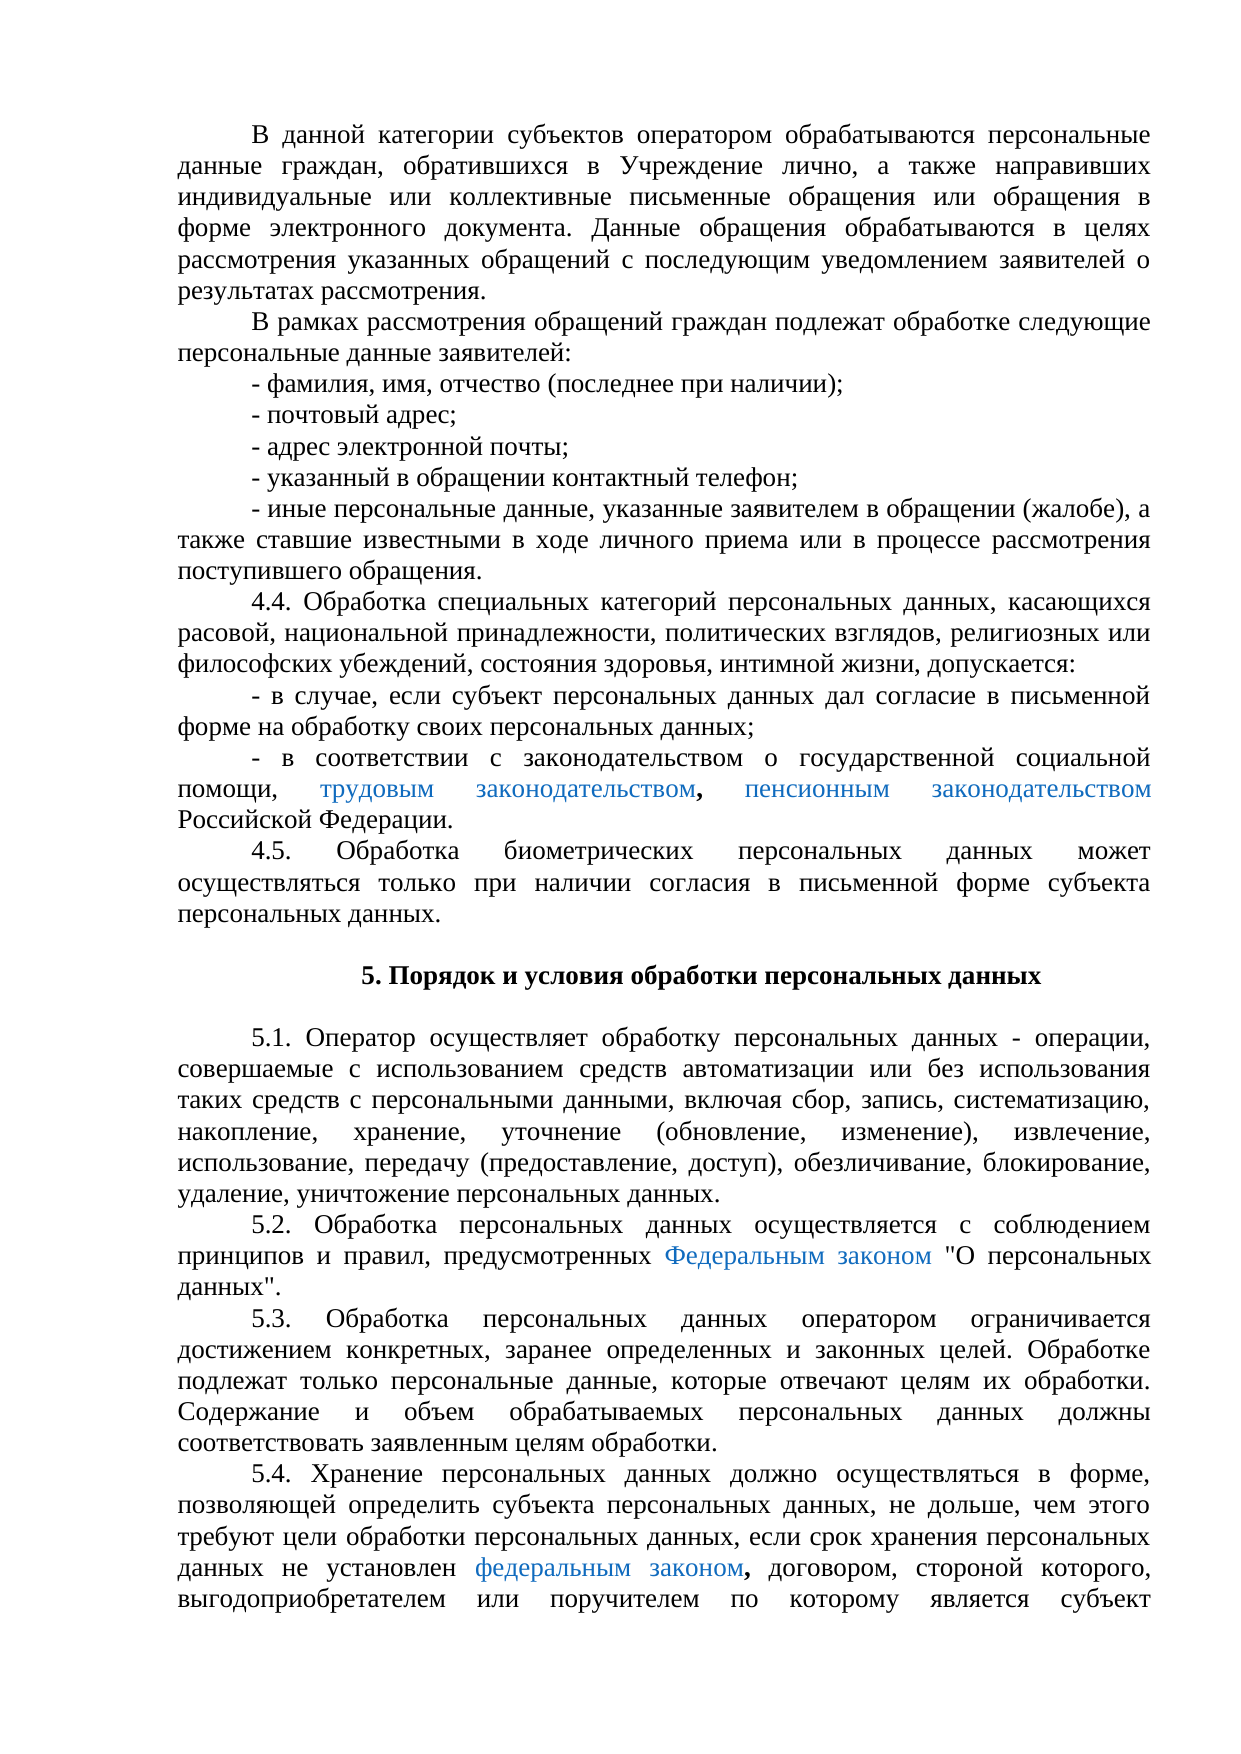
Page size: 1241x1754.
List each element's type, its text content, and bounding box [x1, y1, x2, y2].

text В данной категории субъектов оператором обрабатываются персональные данные граждан, обратившихся в Учреждение лично, а также направивших индивидуальные или коллективные письменные обращения или обращения в форме электронного документа. Данные обращения обрабатываются в целях рассмотрения указанных обращений с последующим уведомлением заявителей о результатах рассмотрения. [177, 118, 1152, 305]
text 4.5. Обработка биометрических персональных данных может осуществляться только при наличии согласия в письменной форме субъекта персональных данных. [177, 834, 1152, 928]
text - почтовый адрес; [177, 398, 1152, 429]
text - адрес электронной почты; [177, 429, 1152, 461]
text - указанный в обращении контактный телефон; [177, 461, 1152, 492]
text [177, 1457, 1152, 1613]
text - фамилия, имя, отчество (последнее при наличии); [177, 367, 1152, 398]
text 4.4. Обработка специальных категорий персональных данных, касающихся расовой, национальной принадлежности, политических взглядов, религиозных или философских убеждений, состояния здоровья, интимной жизни, допускается: [177, 585, 1152, 679]
text 5.2. Обработка персональных данных осуществляется с соблюдением принципов и правил, предусмотренных Федеральным законом "О персональных данных". [177, 1208, 1152, 1302]
text - иные персональные данные, указанные заявителем в обращении (жалобе), а также ставшие известными в ходе личного приема или в процессе рассмотрения поступившего обращения. [177, 492, 1152, 585]
text В рамках рассмотрения обращений граждан подлежат обработке следующие персональные данные заявителей: [177, 305, 1152, 367]
text 5.1. Оператор осуществляет обработку персональных данных - операции, совершаемые с использованием средств автоматизации или без использования таких средств с персональными данными, включая сбор, запись, систематизацию, накопление, хранение, уточнение (обновление, изменение), извлечение, использование, передачу (предоставление, доступ), обезличивание, блокирование, удаление, уничтожение персональных данных. [177, 1021, 1152, 1208]
text 5.3. Обработка персональных данных оператором ограничивается достижением конкретных, заранее определенных и законных целей. Обработке подлежат только персональные данные, которые отвечают целям их обработки. Содержание и объем обрабатываемых персональных данных должны соответствовать заявленным целям обработки. [177, 1302, 1152, 1457]
text - в случае, если субъект персональных данных дал согласие в письменной форме на обработку своих персональных данных; [177, 679, 1152, 741]
subtitle 5. Порядок и условия обработки персональных данных [177, 959, 1152, 990]
text - в соответствии с законодательством о государственной социальной помощи, трудовым законодательством, пенсионным законодательством Российской Федерации. [177, 741, 1152, 834]
